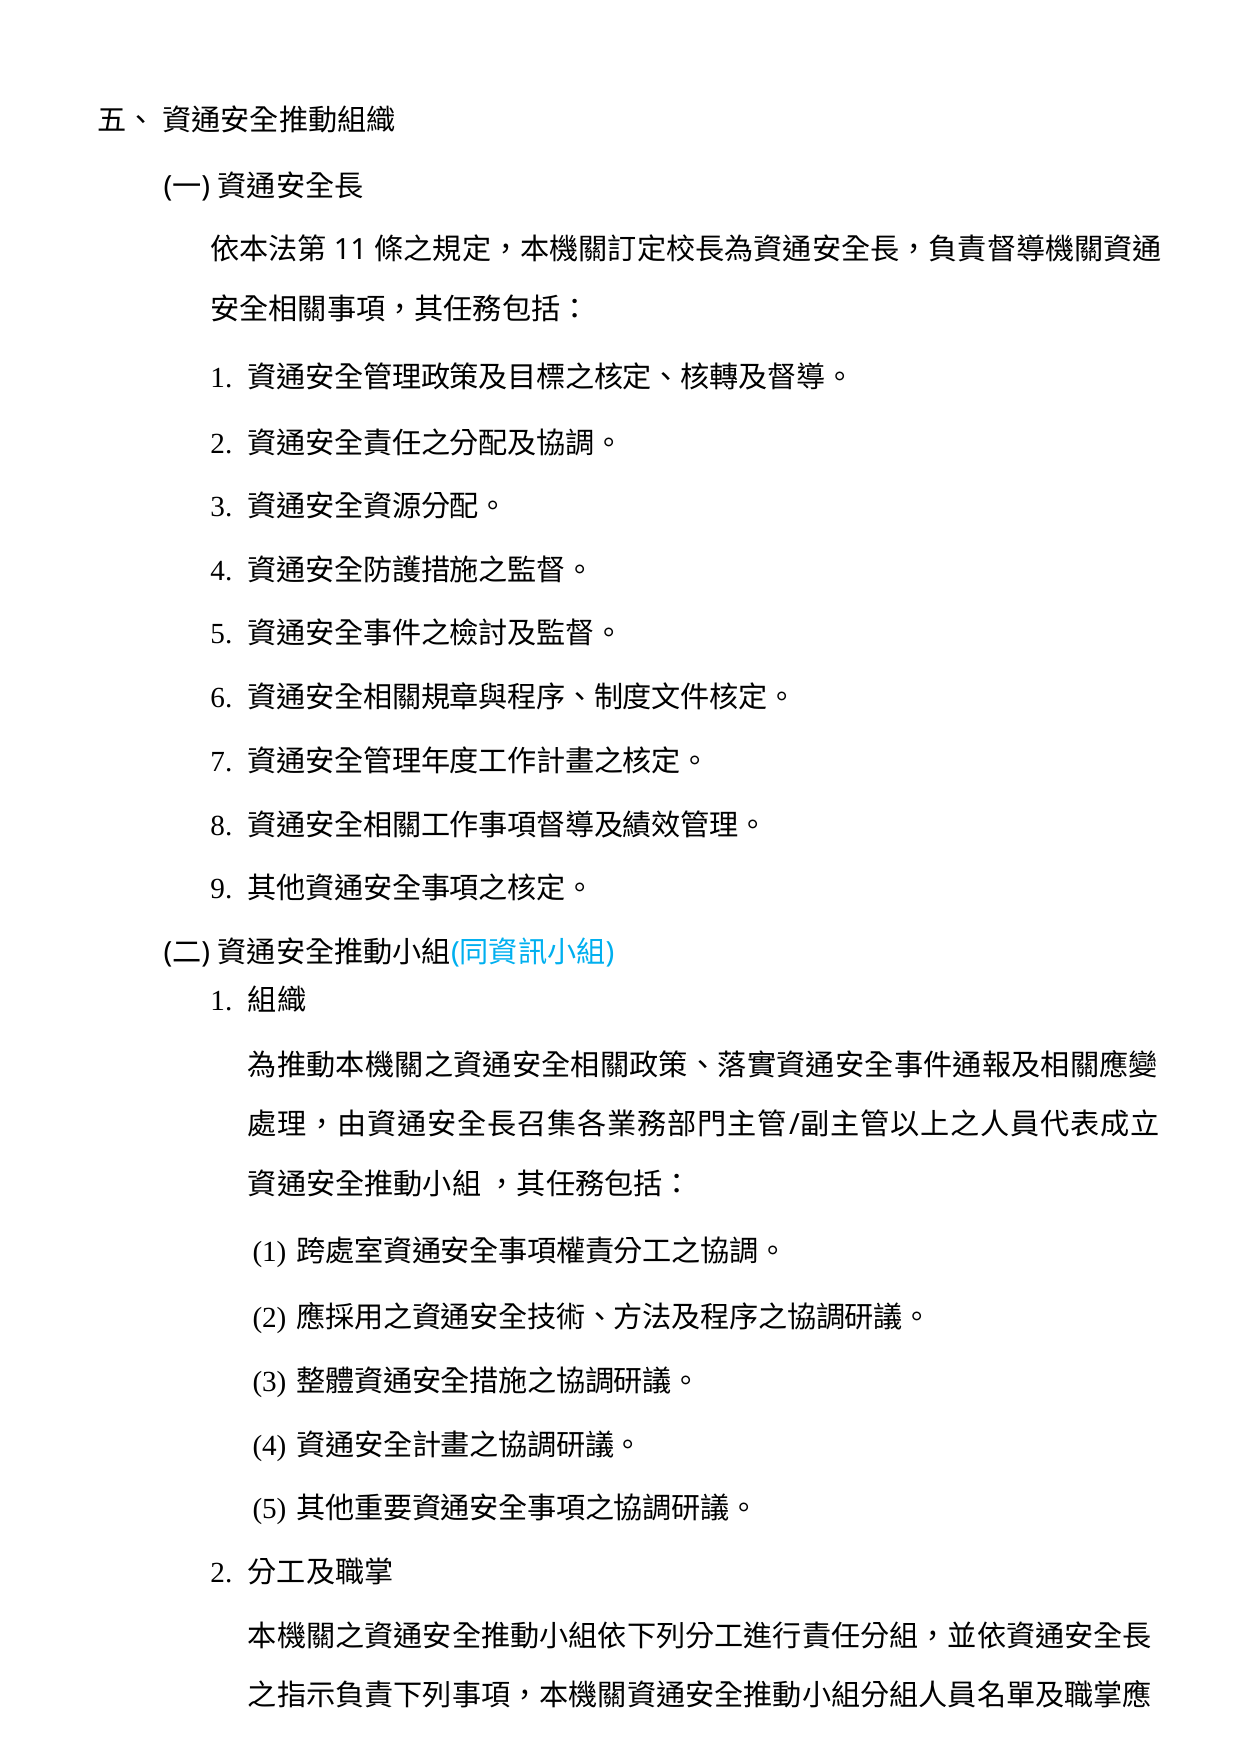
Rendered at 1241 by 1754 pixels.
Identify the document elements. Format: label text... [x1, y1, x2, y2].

list 資通安全資源分配。 [210, 483, 1240, 525]
list 整體資通安全措施之協調研議。 [252, 1358, 1240, 1400]
list 資通安全管理年度工作計畫之核定。 [210, 737, 1240, 780]
text 為推動本機關之資通安全相關政策、落實資通安全事件通報及相關應變處理，由資通安全長召集各業務部門主管/副主管以上之人員代表成立資通安全推動小組 ，其任務包括： [248, 1042, 1161, 1202]
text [248, 1612, 1152, 1714]
list 資通安全相關規章與程序、制度文件核定。 [210, 674, 1240, 716]
list 其他資通安全事項之核定。 [210, 865, 1240, 907]
list 資通安全事件之檢討及監督。 [210, 610, 1240, 652]
text (二) 資通安全推動小組(同資訊小組) [163, 928, 1240, 971]
list 資通安全防護措施之監督。 [210, 546, 1240, 589]
text 五、 資通安全推動組織 [97, 87, 1240, 141]
list 應採用之資通安全技術、方法及程序之協調研議。 [252, 1294, 1240, 1336]
list 分工及職掌 [210, 1548, 1240, 1591]
list 資通安全責任之分配及協調。 [210, 419, 1240, 461]
list 資通安全管理政策及目標之核定、核轉及督導。 [210, 344, 1240, 398]
list 跨處室資通安全事項權責分工之協調。 [252, 1219, 1240, 1273]
list 組織 [210, 971, 1240, 1020]
text (一) 資通安全長 [163, 162, 1240, 205]
text 依本法第 11 條之規定，本機關訂定校長為資通安全長，負責督導機關資通安全相關事項，其任務包括： [210, 226, 1162, 327]
list 其他重要資通安全事項之協調研議。 [252, 1485, 1240, 1527]
list 資通安全計畫之協調研議。 [252, 1421, 1240, 1463]
list 資通安全相關工作事項督導及績效管理。 [210, 801, 1240, 843]
